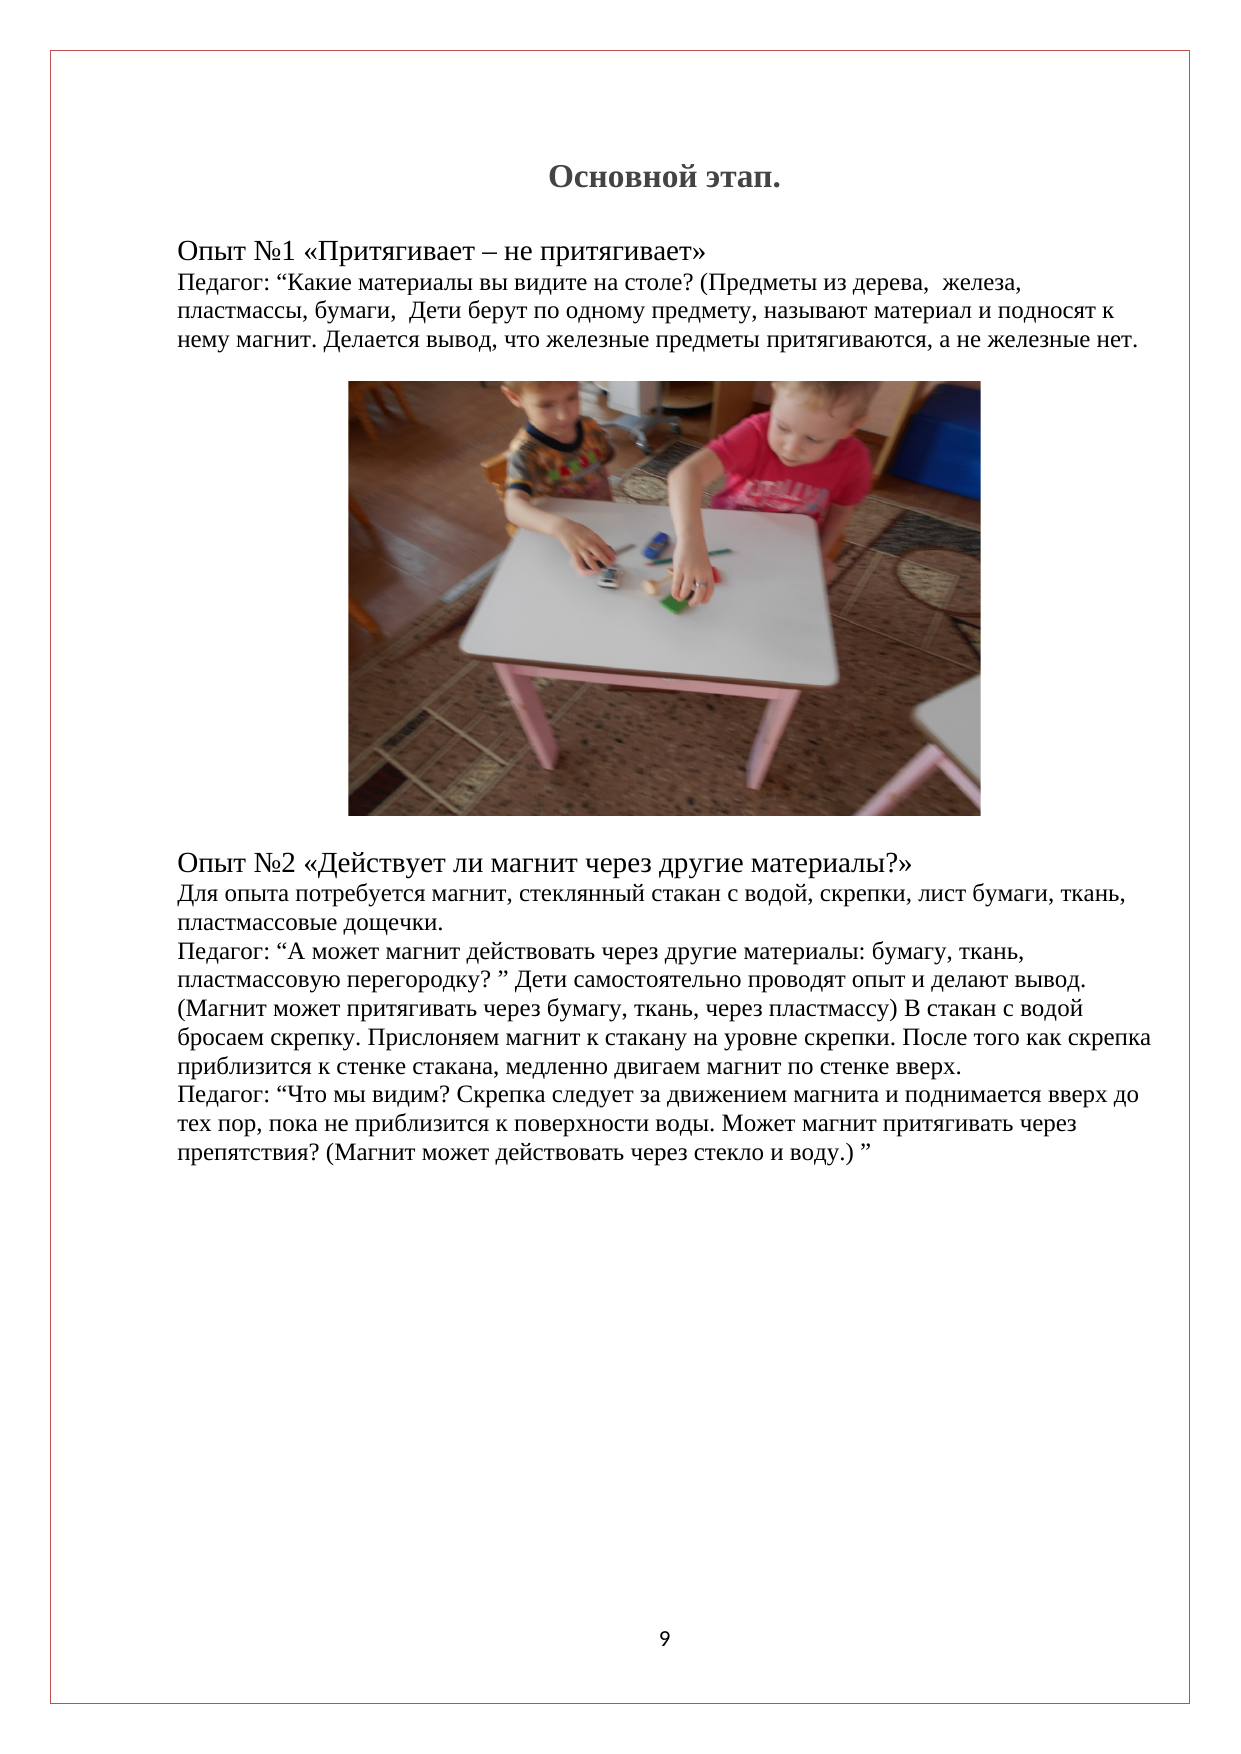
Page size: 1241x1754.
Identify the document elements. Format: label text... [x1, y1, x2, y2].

text Опыт №2 «Действует ли магнит через другие материалы?» [177, 845, 1152, 878]
text Педагог: “А может магнит действовать через другие материалы: бумагу, ткань, пластмассовую перегородку? ” Дети самостоятельно проводят опыт и делают вывод. (Магнит может притягивать через бумагу, ткань, через пластмассу) В стакан с водой бросаем скрепку. Прислоняем магнит к стакану на уровне скрепки. После того как скрепка приблизится к стенке стакана, медленно двигаем магнит по стенке вверх. [177, 936, 1152, 1079]
picture [348, 381, 981, 816]
text Опыт №1 «Притягивает – не притягивает» [177, 233, 1152, 267]
text Педагог: “Что мы видим? Скрепка следует за движением магнита и поднимается вверх до тех пор, пока не приблизится к поверхности воды. Может магнит притягивать через препятствия? (Магнит может действовать через стекло и воду.) ” [177, 1079, 1152, 1166]
text Для опыта потребуется магнит, стеклянный стакан с водой, скрепки, лист бумаги, ткань, пластмассовые дощечки. [177, 878, 1152, 936]
text Основной этап. [177, 156, 1152, 195]
